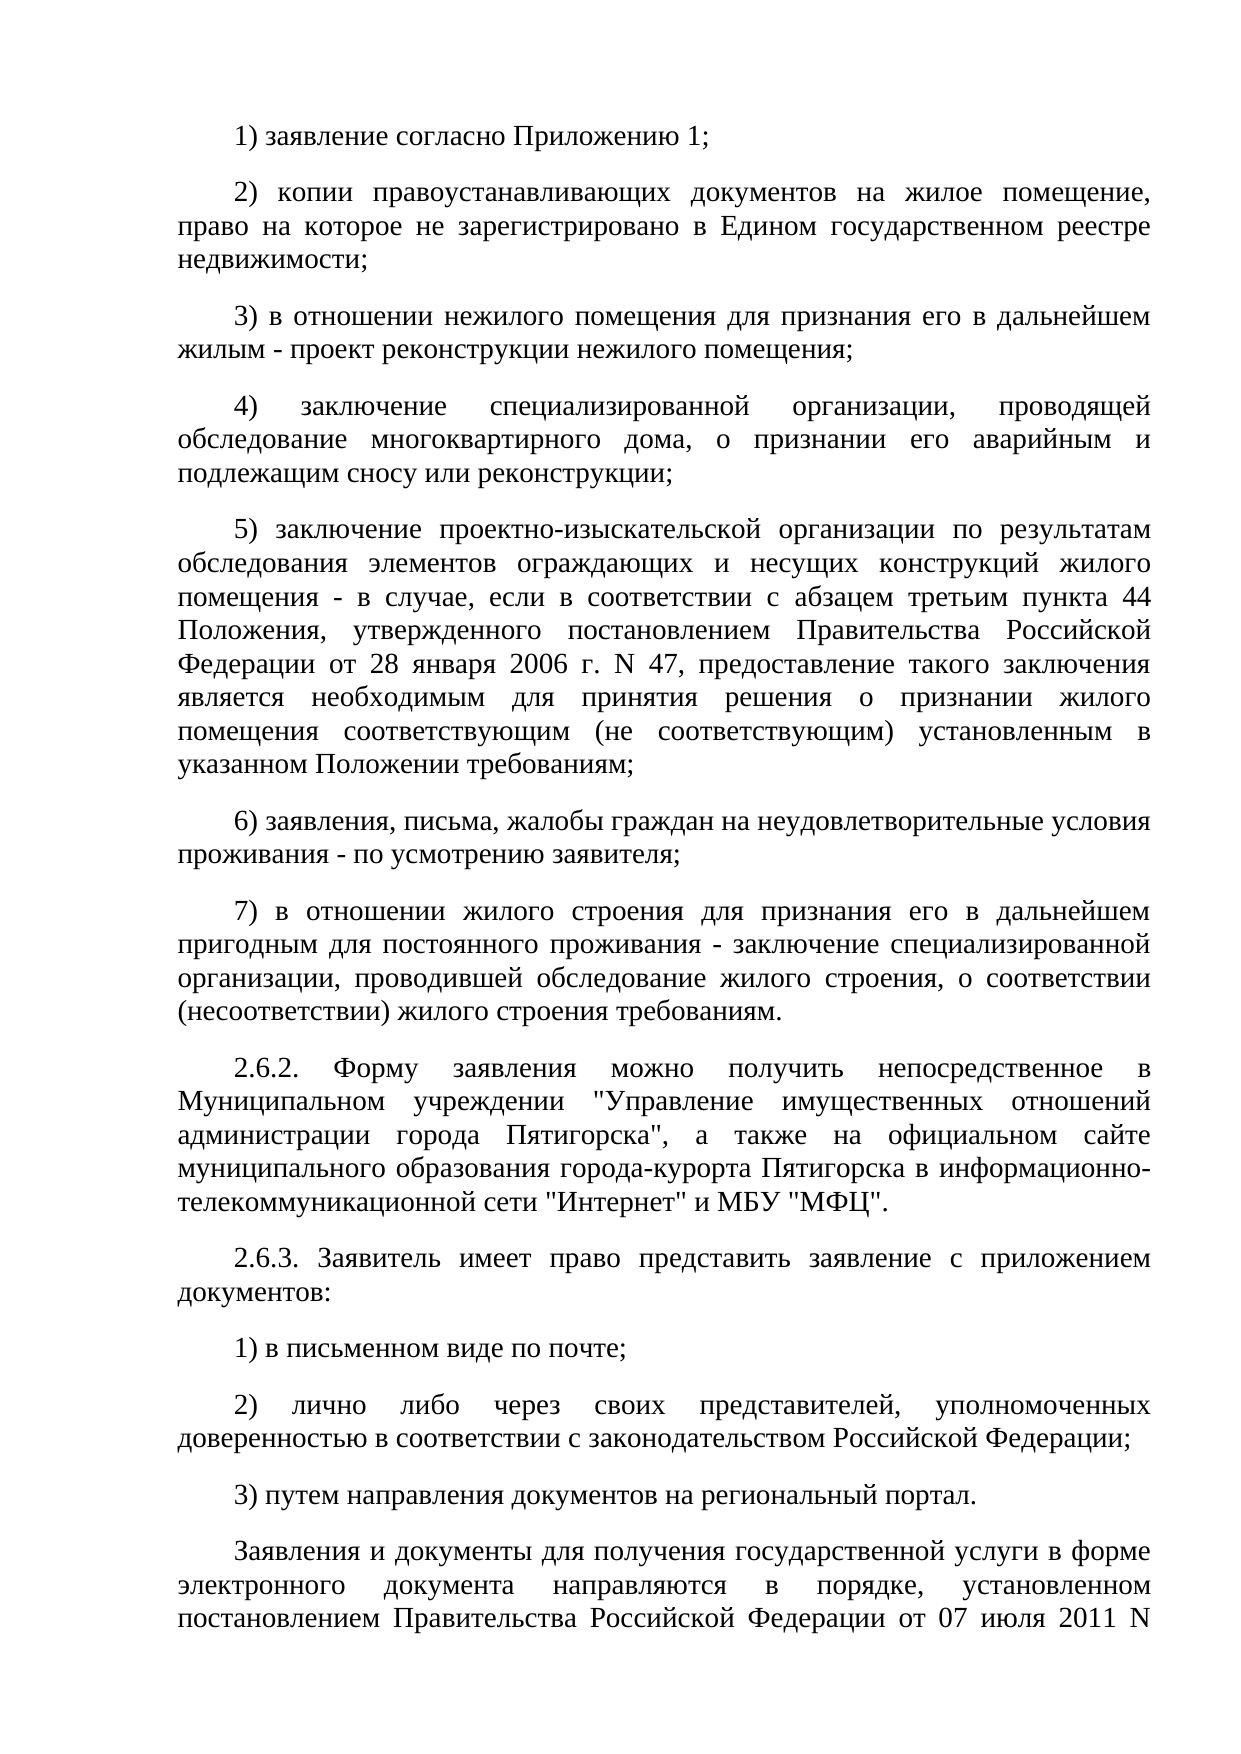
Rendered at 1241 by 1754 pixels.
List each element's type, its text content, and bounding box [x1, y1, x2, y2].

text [177, 1533, 1152, 1634]
text 3) путем направления документов на региональный портал. [177, 1477, 1152, 1511]
text 2) копии правоустанавливающих документов на жилое помещение, право на которое не зарегистрировано в Едином государственном реестре недвижимости; [177, 174, 1152, 275]
text 5) заключение проектно-изыскательской организации по результатам обследования элементов ограждающих и несущих конструкций жилого помещения - в случае, если в соответствии с абзацем третьим пункта 44 Положения, утвержденного постановлением Правительства Российской Федерации от 28 января 2006 г. N 47, предоставление такого заключения является необходимым для принятия решения о признании жилого помещения соответствующим (не соответствующим) установленным в указанном Положении требованиям; [177, 512, 1152, 780]
text 1) заявление согласно Приложению 1; [177, 118, 1152, 152]
text 6) заявления, письма, жалобы граждан на неудовлетворительные условия проживания - по усмотрению заявителя; [177, 803, 1152, 870]
text 2) лично либо через своих представителей, уполномоченных доверенностью в соответствии с законодательством Российской Федерации; [177, 1387, 1152, 1454]
text 3) в отношении нежилого помещения для признания его в дальнейшем жилым - проект реконструкции нежилого помещения; [177, 298, 1152, 365]
text 4) заключение специализированной организации, проводящей обследование многоквартирного дома, о признании его аварийным и подлежащим сносу или реконструкции; [177, 388, 1152, 489]
text 2.6.2. Форму заявления можно получить непосредственное в Муниципальном учреждении "Управление имущественных отношений администрации города Пятигорска", а также на официальном сайте муниципального образования города-курорта Пятигорска в информационно-телекоммуникационной сети "Интернет" и МБУ "МФЦ". [177, 1050, 1152, 1218]
text 7) в отношении жилого строения для признания его в дальнейшем пригодным для постоянного проживания - заключение специализированной организации, проводившей обследование жилого строения, о соответствии (несоответствии) жилого строения требованиям. [177, 893, 1152, 1027]
text 2.6.3. Заявитель имеет право представить заявление с приложением документов: [177, 1241, 1152, 1308]
text 1) в письменном виде по почте; [177, 1331, 1152, 1364]
